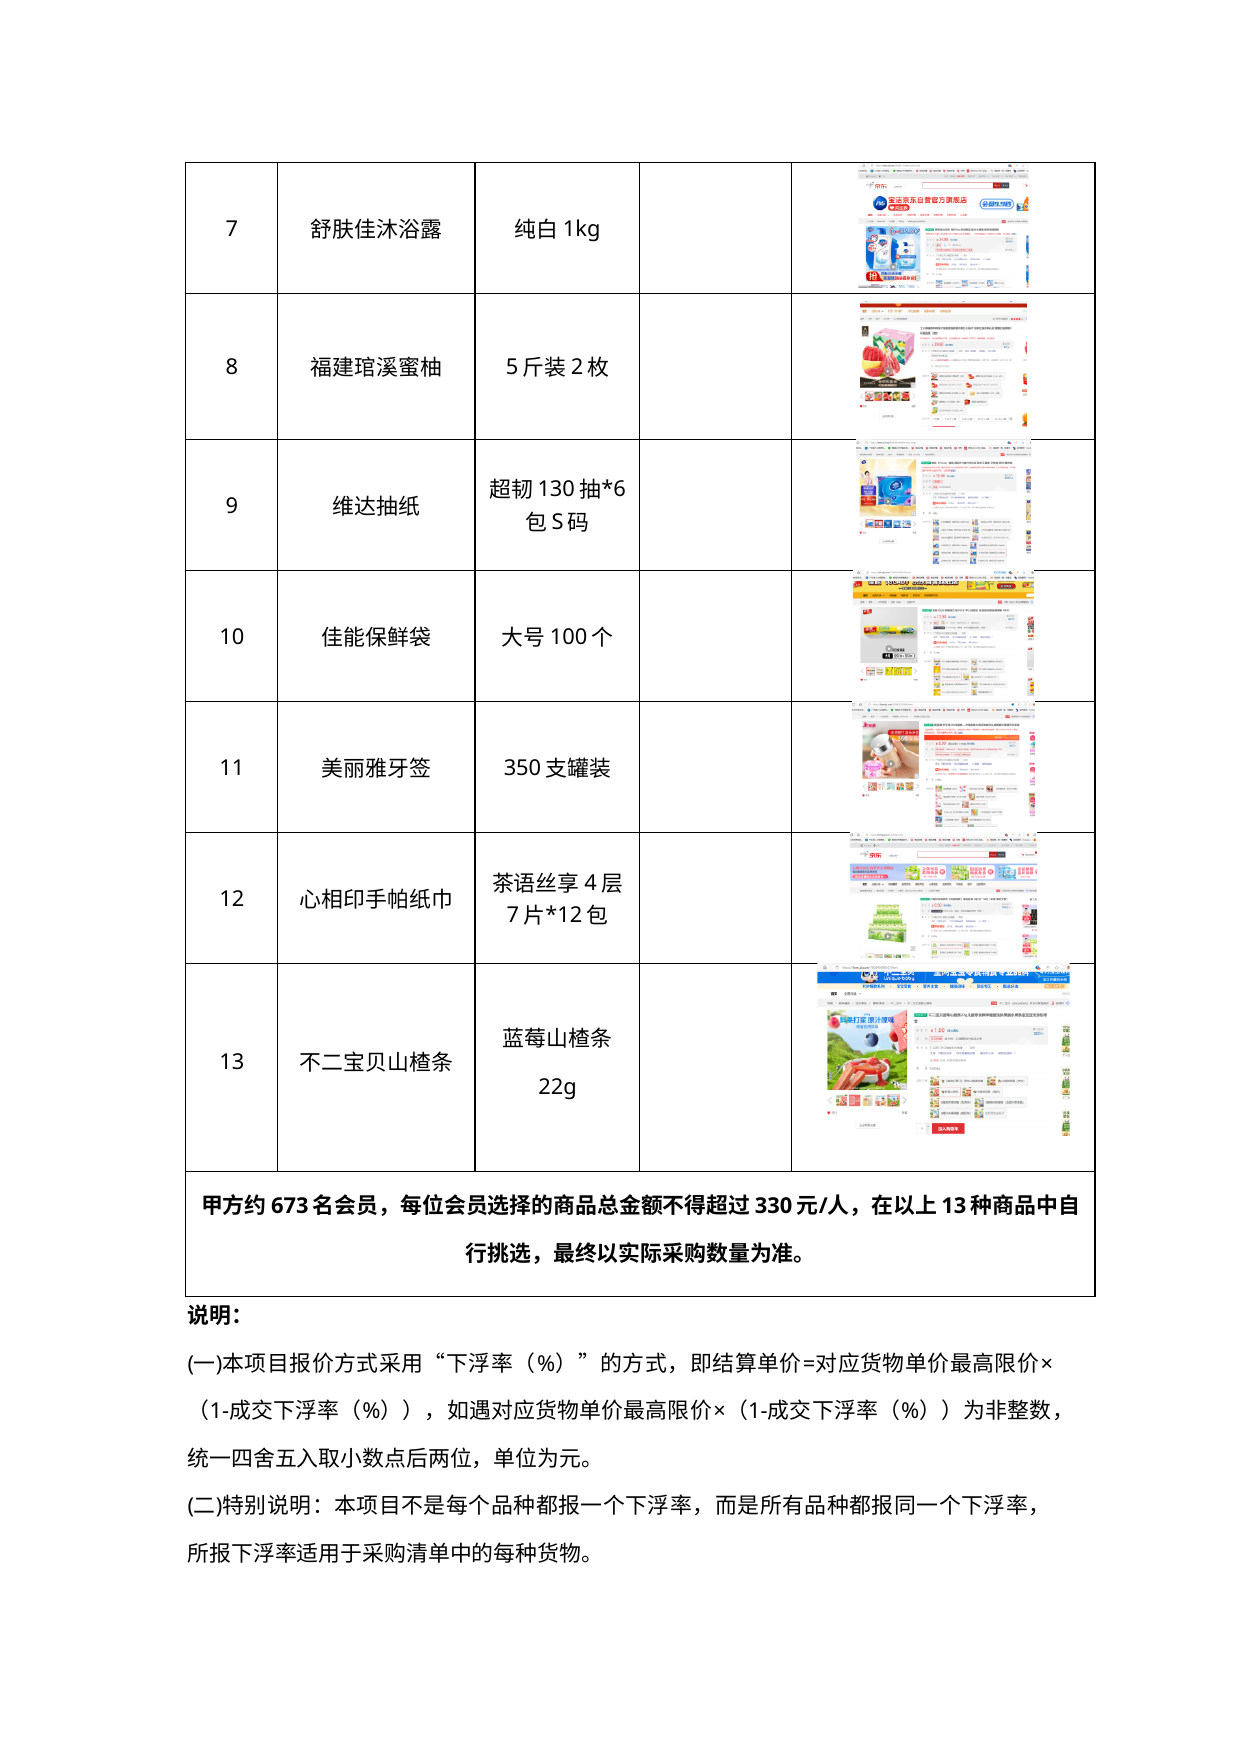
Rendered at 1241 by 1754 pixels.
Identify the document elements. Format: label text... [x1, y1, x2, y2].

table_cell [640, 571, 791, 701]
table_cell [792, 440, 1094, 569]
picture [856, 439, 1031, 565]
table_cell 舒肤佳沐浴露 [278, 163, 474, 293]
table_cell [792, 833, 1094, 963]
table_cell 福建琯溪蜜柚 [278, 294, 474, 438]
picture [852, 701, 1035, 827]
table_cell 11 [186, 702, 277, 832]
picture [849, 832, 1038, 958]
table_cell [640, 702, 791, 832]
table_cell 12 [186, 833, 277, 963]
list 特别说明：本项目不是每个品种都报一个下浮率，而是所有品种都报同一个下浮率，所报下浮率适用于采购清单中的每种货物。 [187, 1488, 1053, 1567]
table_cell 甲方约673名会员，每位会员选择的商品总金额不得超过330元/人，在以上13种商品中自行挑选，最终以实际采购数量为准。 [186, 1172, 1094, 1296]
table_cell 茶语丝享 4层7片*12包 [476, 833, 639, 963]
picture [817, 963, 1070, 1136]
table_cell 9 [186, 440, 277, 569]
table_cell [792, 964, 1094, 1171]
table_cell [640, 294, 791, 438]
text 说明： [187, 1297, 1053, 1330]
table_cell 佳能保鲜袋 [278, 571, 474, 701]
picture [860, 301, 1027, 427]
table_cell 7 [186, 163, 277, 293]
table_cell 8 [186, 294, 277, 438]
table_cell 不二宝贝山楂条 [278, 964, 474, 1171]
table_cell 5斤装2枚 [476, 294, 639, 438]
table_cell [640, 833, 791, 963]
table_cell [792, 163, 1094, 293]
table_cell 大号100个 [476, 571, 639, 701]
table_cell 心相印手帕纸巾 [278, 833, 474, 963]
table_cell [792, 571, 1094, 701]
picture [852, 570, 1034, 696]
table_cell 10 [186, 571, 277, 701]
table_cell [792, 294, 1094, 438]
table_cell 美丽雅牙签 [278, 702, 474, 832]
list 本项目报价方式采用“下浮率（%）”的方式，即结算单价=对应货物单价最高限价×（1-成交下浮率（%）），如遇对应货物单价最高限价×（1-成交下浮率（%））为非整数，统一四舍五入取小数点后两位，单位为元。 [187, 1346, 1053, 1472]
table_cell 维达抽纸 [278, 440, 474, 569]
table_cell 纯白1kg [476, 163, 639, 293]
table_cell 超韧130抽*6包S码 [476, 440, 639, 569]
picture [858, 163, 1029, 288]
table_cell [640, 163, 791, 293]
table_cell 350支罐装 [476, 702, 639, 832]
table_cell [792, 702, 1094, 832]
table_cell 13 [186, 964, 277, 1171]
table_cell [640, 440, 791, 569]
table_cell [640, 964, 791, 1171]
table_cell 蓝莓山楂条22g [476, 964, 639, 1171]
